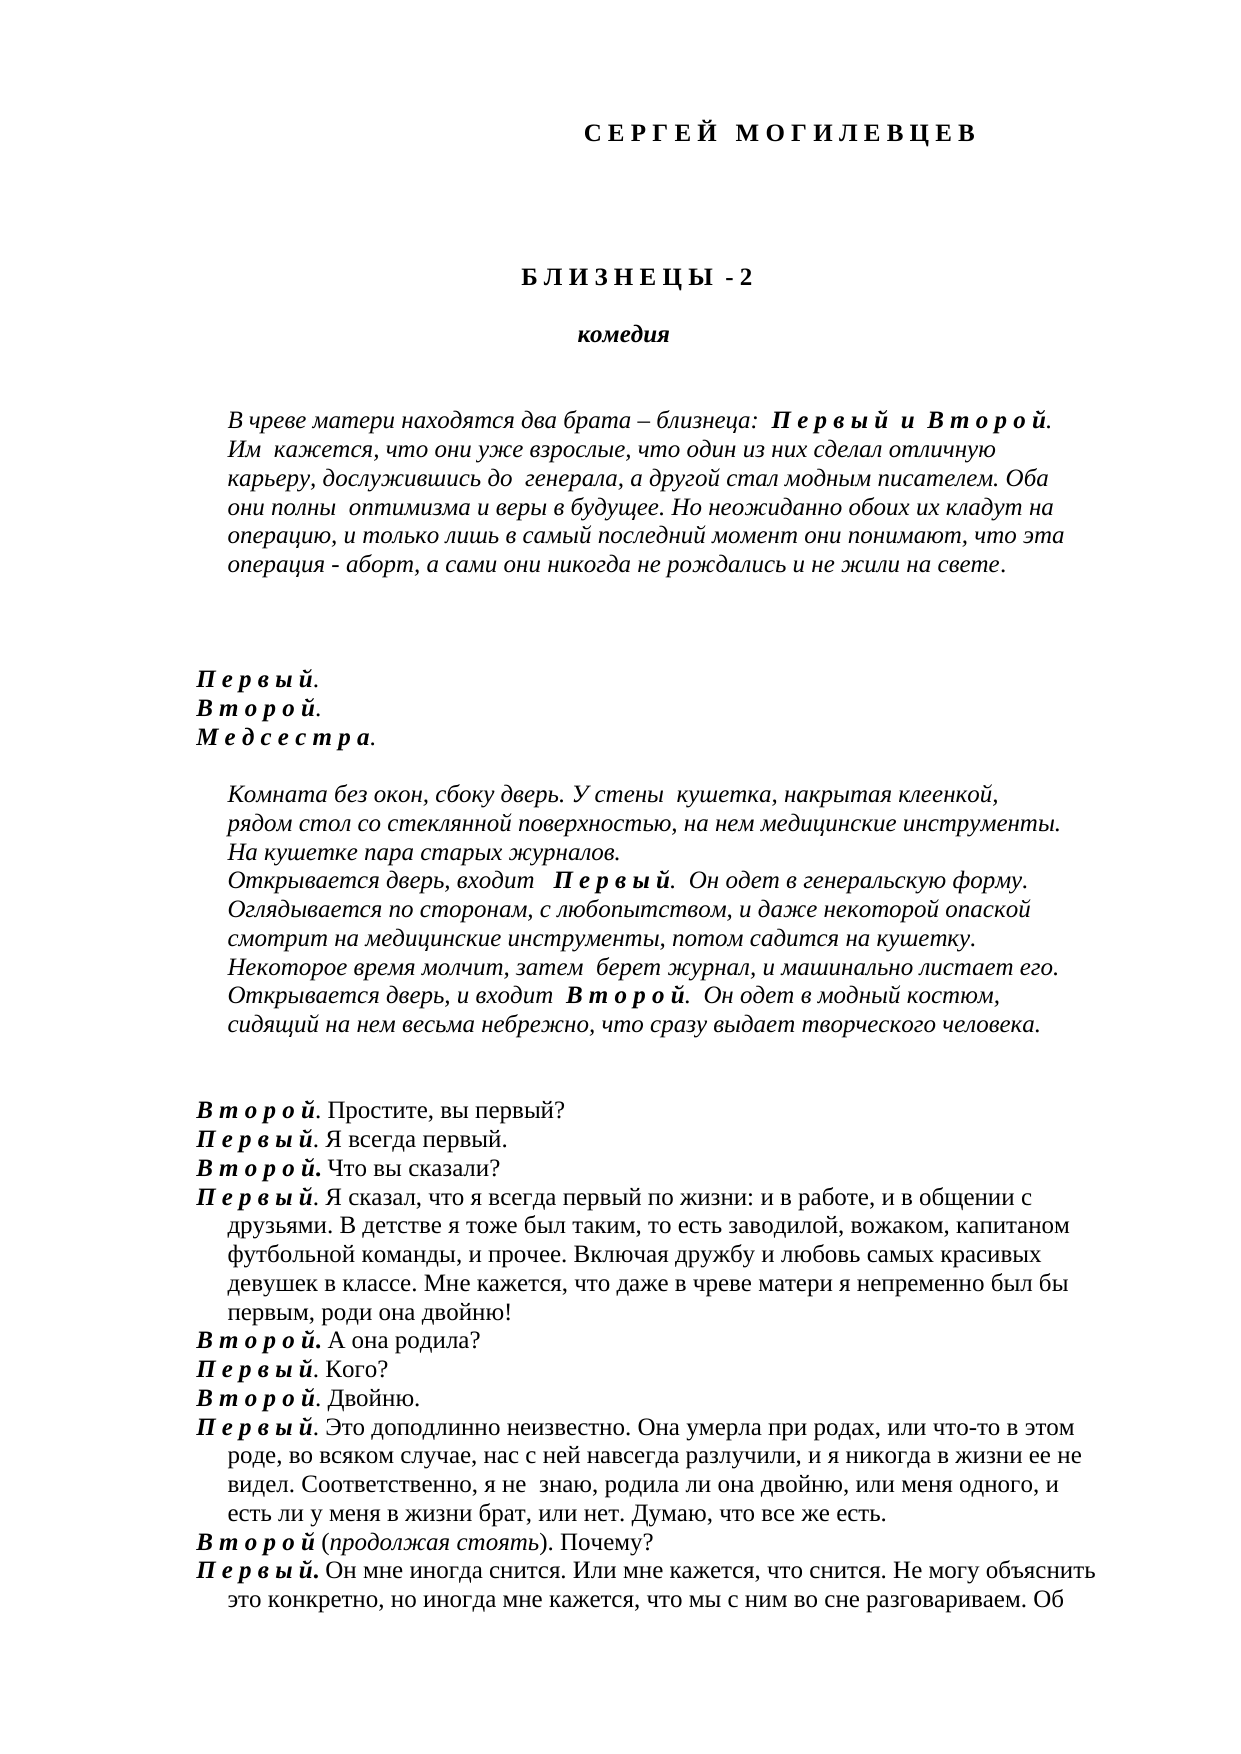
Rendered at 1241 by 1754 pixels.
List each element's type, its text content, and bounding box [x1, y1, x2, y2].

text Открывается дверь, входит П е р в ы й. Он одет в генеральскую форму. [177, 866, 1152, 894]
text П е р в ы й. Он мне иногда снится. Или мне кажется, что снится. Не могу объяснить [177, 1556, 1152, 1584]
text Б Л И З Н Е Ц Ы - 2 [177, 262, 1152, 291]
text П е р в ы й. Кого? [177, 1354, 1152, 1383]
text комедия [177, 319, 1152, 348]
text роде, во всяком случае, нас с ней навсегда разлучили, и я никогда в жизни ее не [177, 1441, 1152, 1469]
text П е р в ы й. [177, 664, 1152, 693]
text операция - аборт, а сами они никогда не рождались и не жили на свете. [177, 549, 1152, 578]
text они полны оптимизма и веры в будущее. Но неожиданно обоих их кладут на [177, 492, 1152, 521]
text В т о р о й. Двойню. [177, 1383, 1152, 1412]
text есть ли у меня в жизни брат, или нет. Думаю, что все же есть. [177, 1498, 1152, 1527]
text смотрит на медицинские инструменты, потом садится на кушетку. [177, 923, 1152, 952]
text Им кажется, что они уже взрослые, что один из них сделал отличную [177, 434, 1152, 463]
text В чреве матери находятся два брата – близнеца: П е р в ы й и В т о р о й. [177, 406, 1152, 434]
text первым, роди она двойню! [177, 1297, 1152, 1326]
text друзьями. В детстве я тоже был таким, то есть заводилой, вожаком, капитаном [177, 1211, 1152, 1239]
text В т о р о й. А она родила? [177, 1326, 1152, 1354]
text девушек в классе. Мне кажется, что даже в чреве матери я непременно был бы [177, 1268, 1152, 1297]
text П е р в ы й. Я сказал, что я всегда первый по жизни: и в работе, и в общении с [177, 1182, 1152, 1211]
text В т о р о й. [177, 693, 1152, 722]
text В т о р о й. Что вы сказали? [177, 1153, 1152, 1182]
text П е р в ы й. Я всегда первый. [177, 1124, 1152, 1153]
text это конкретно, но иногда мне кажется, что мы с ним во сне разговариваем. Об [177, 1584, 1152, 1613]
text Оглядывается по сторонам, с любопытством, и даже некоторой опаской [177, 894, 1152, 923]
text На кушетке пара старых журналов. [177, 837, 1152, 866]
text Открывается дверь, и входит В т о р о й. Он одет в модный костюм, [177, 981, 1152, 1009]
text Комната без окон, сбоку дверь. У стены кушетка, накрытая клеенкой, [177, 779, 1152, 808]
text карьеру, дослужившись до генерала, а другой стал модным писателем. Оба [177, 463, 1152, 492]
text футбольной команды, и прочее. Включая дружбу и любовь самых красивых [177, 1239, 1152, 1268]
text П е р в ы й. Это доподлинно неизвестно. Она умерла при родах, или что-то в этом [177, 1412, 1152, 1441]
text рядом стол со стеклянной поверхностью, на нем медицинские инструменты. [177, 808, 1152, 837]
text С Е Р Г Е Й М О Г И Л Е В Ц Е В [177, 118, 1152, 147]
text М е д с е с т р а. [177, 722, 1152, 751]
text В т о р о й (продолжая стоять). Почему? [177, 1527, 1152, 1556]
text Некоторое время молчит, затем берет журнал, и машинально листает его. [177, 952, 1152, 981]
text сидящий на нем весьма небрежно, что сразу выдает творческого человека. [177, 1009, 1152, 1038]
text видел. Соответственно, я не знаю, родила ли она двойню, или меня одного, и [177, 1469, 1152, 1498]
text В т о р о й. Простите, вы первый? [177, 1096, 1152, 1124]
text операцию, и только лишь в самый последний момент они понимают, что эта [177, 521, 1152, 549]
